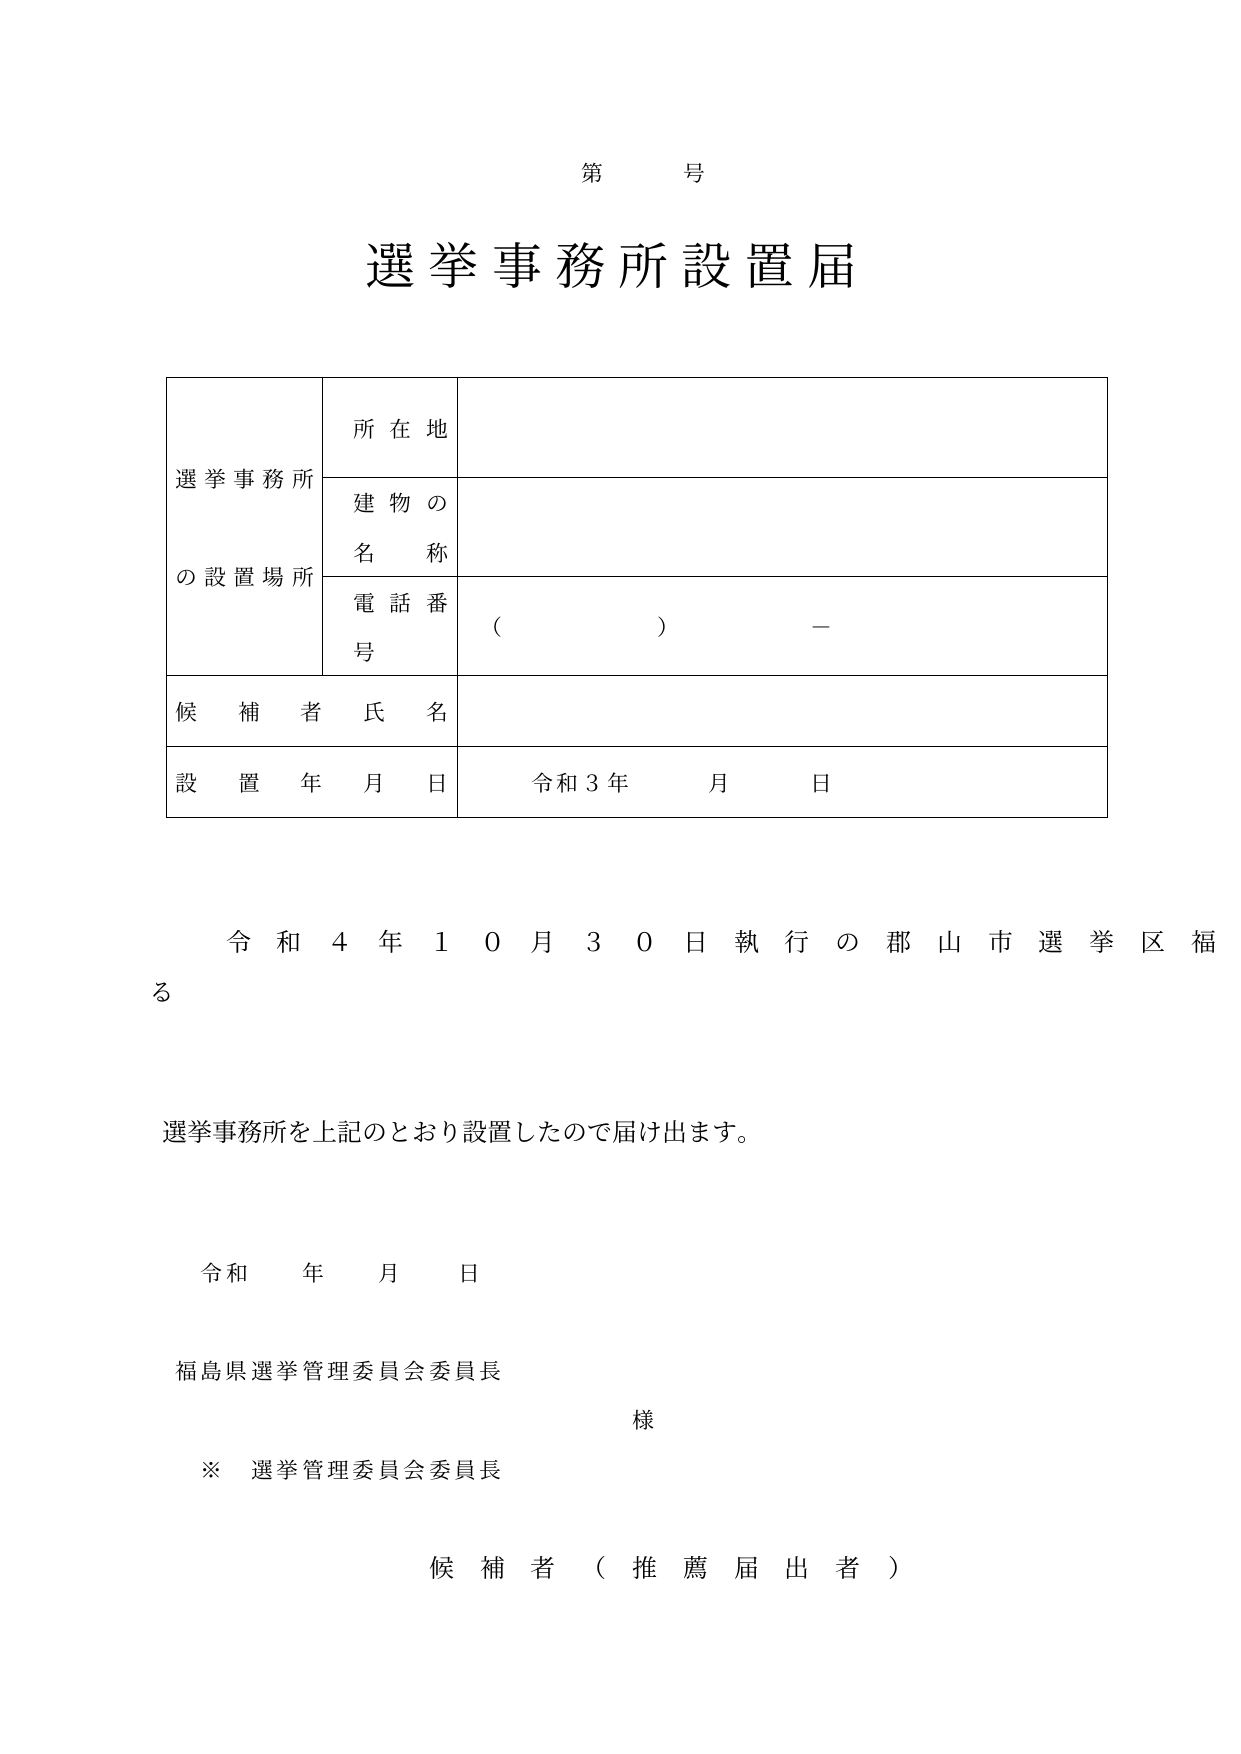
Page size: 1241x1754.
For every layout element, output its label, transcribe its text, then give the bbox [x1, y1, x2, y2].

text 選挙事務所を上記のとおり設置したので届け出ます。 [149, 1113, 1029, 1149]
table_cell （ ） － [458, 577, 1107, 675]
table_cell [458, 676, 1107, 746]
text 選 挙 事 務 所 設 置 届 [149, 226, 1074, 298]
table_cell 設置年月日 [167, 747, 457, 817]
text 第 号 [149, 147, 1118, 197]
text 候補者（推薦届出者） [149, 1542, 1029, 1592]
table_cell 令和３年 月 日 [458, 747, 1107, 817]
table_header 所在地 [323, 378, 457, 477]
table_header [458, 378, 1107, 477]
table_cell 電話番号 [323, 577, 457, 675]
table_cell 候補者氏名 [167, 676, 457, 746]
text 令和４年１０月３０日執行の郡山市選挙区福島県議会議員補欠選挙における [149, 916, 1118, 1015]
text ※ 選挙管理委員会委員長 [149, 1444, 1029, 1493]
table_cell 建物の名称 [323, 478, 457, 576]
table_header 選挙事務所 の設置場所 [167, 378, 322, 675]
table_cell [458, 478, 1107, 576]
text 令和 年 月 日 [149, 1247, 1029, 1297]
text 様 [149, 1395, 1029, 1444]
text 福島県選挙管理委員会委員長 [149, 1346, 1029, 1395]
